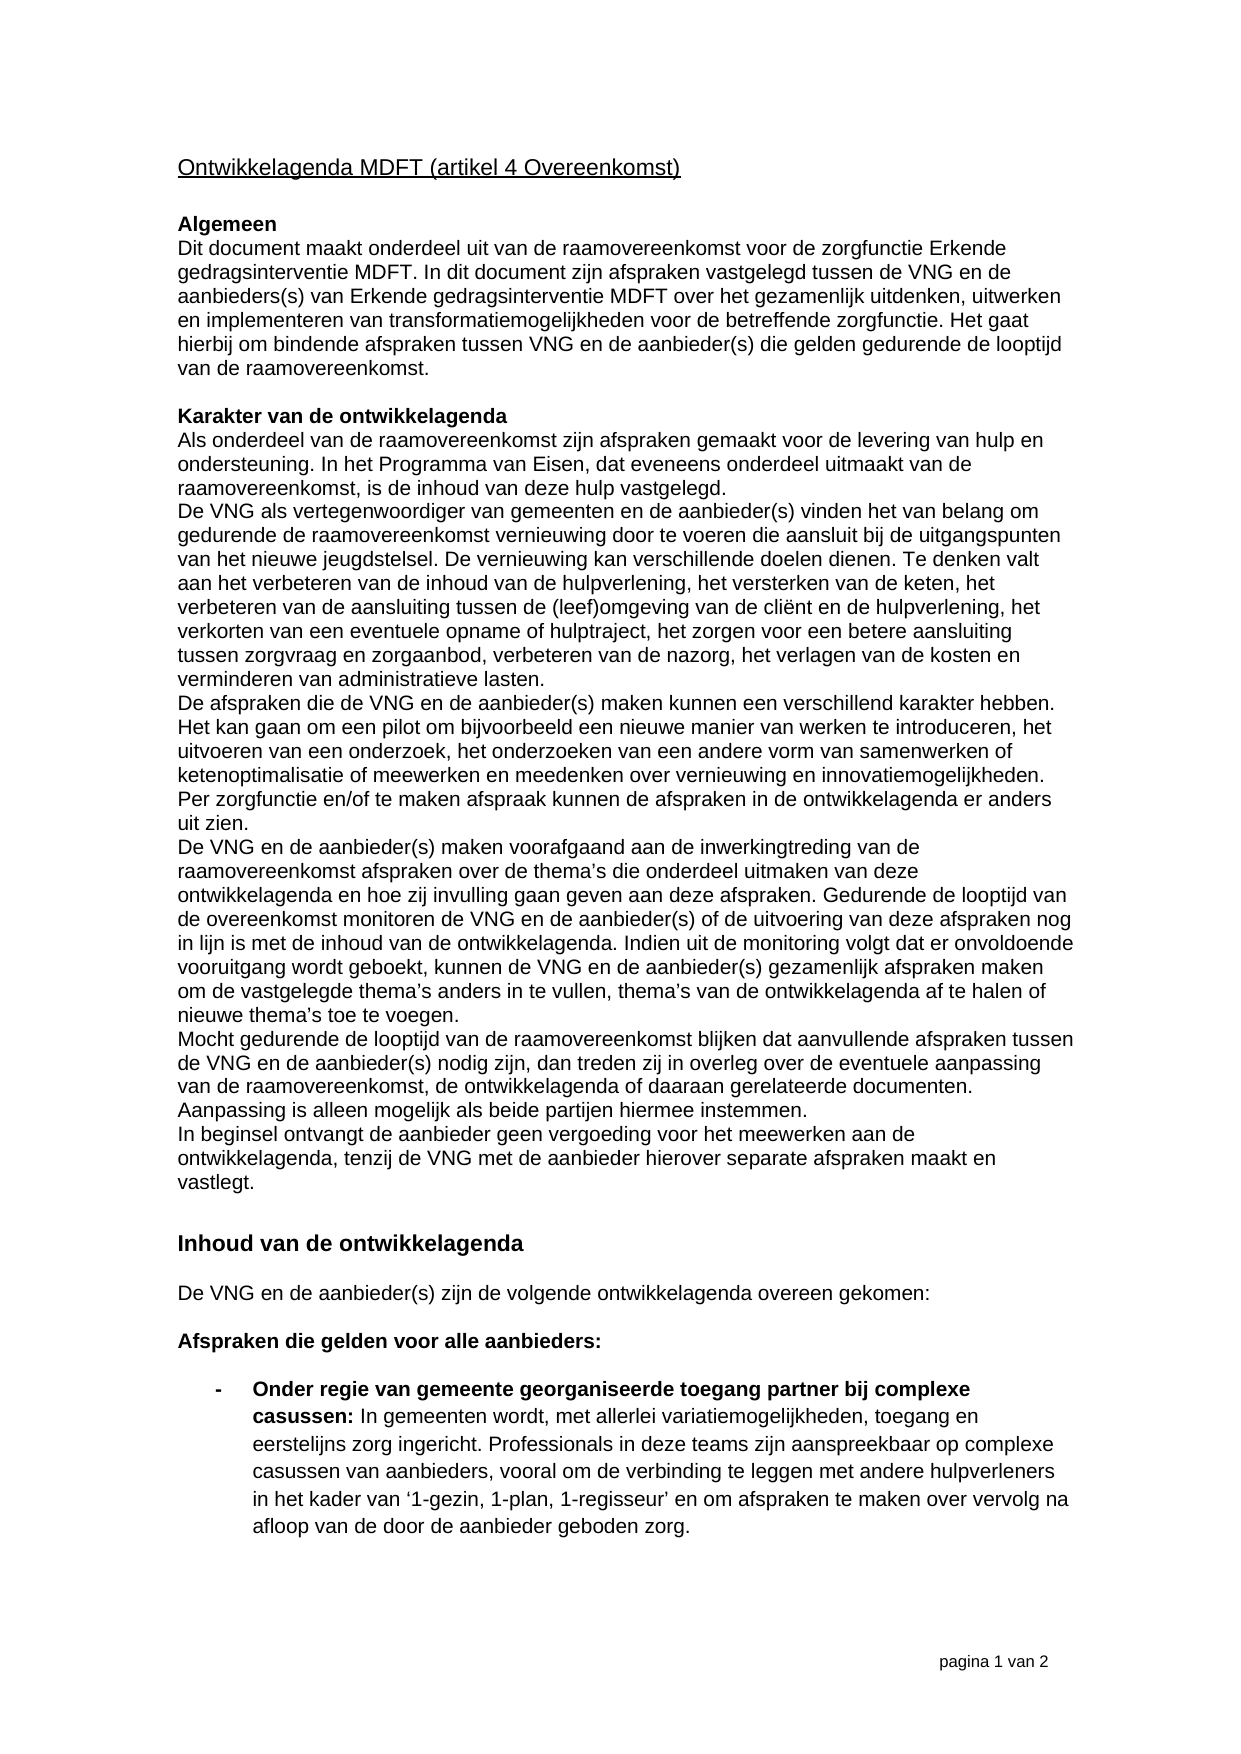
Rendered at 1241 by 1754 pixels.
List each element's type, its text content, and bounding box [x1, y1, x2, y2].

subtitle Inhoud van de ontwikkelagenda [177, 1225, 1075, 1257]
text Ontwikkelagenda MDFT (artikel 4 Overeenkomst) [177, 153, 1075, 181]
text Karakter van de ontwikkelagenda [177, 403, 1075, 427]
text Dit document maakt onderdeel uit van de raamovereenkomst voor de zorgfunctie Erkende gedragsinterventie MDFT. In dit document zijn afspraken vastgelegd tussen de VNG en de aanbieders(s) van Erkende gedragsinterventie MDFT over het gezamenlijk uitdenken, uitwerken en implementeren van transformatiemogelijkheden voor de betreffende zorgfunctie. Het gaat hierbij om bindende afspraken tussen VNG en de aanbieder(s) die gelden gedurende de looptijd van de raamovereenkomst. [177, 236, 1075, 379]
list Onder regie van gemeente georganiseerde toegang partner bij complexe casussen: In gemeenten wordt, met allerlei variatiemogelijkheden, toegang en eerstelijns zorg ingericht. Professionals in deze teams zijn aanspreekbaar op complexe casussen van aanbieders, vooral om de verbinding te leggen met andere hulpverleners in het kader van ‘1-gezin, 1-plan, 1-regisseur’ en om afspraken te maken over vervolg na afloop van de door de aanbieder geboden zorg. [215, 1376, 1075, 1538]
text De VNG en de aanbieder(s) maken voorafgaand aan de inwerkingtreding van de raamovereenkomst afspraken over de thema’s die onderdeel uitmaken van deze ontwikkelagenda en hoe zij invulling gaan geven aan deze afspraken. Gedurende de looptijd van de overeenkomst monitoren de VNG en de aanbieder(s) of de uitvoering van deze afspraken nog in lijn is met de inhoud van de ontwikkelagenda. Indien uit de monitoring volgt dat er onvoldoende vooruitgang wordt geboekt, kunnen de VNG en de aanbieder(s) gezamenlijk afspraken maken om de vastgelegde thema’s anders in te vullen, thema’s van de ontwikkelagenda af te halen of nieuwe thema’s toe te voegen. [177, 835, 1075, 1026]
text De VNG als vertegenwoordiger van gemeenten en de aanbieder(s) vinden het van belang om gedurende de raamovereenkomst vernieuwing door te voeren die aansluit bij de uitgangspunten van het nieuwe jeugdstelsel. De vernieuwing kan verschillende doelen dienen. Te denken valt aan het verbeteren van de inhoud van de hulpverlening, het versterken van de keten, het verbeteren van de aansluiting tussen de (leef)omgeving van de cliënt en de hulpverlening, het verkorten van een eventuele opname of hulptraject, het zorgen voor een betere aansluiting tussen zorgvraag en zorgaanbod, verbeteren van de nazorg, het verlagen van de kosten en verminderen van administratieve lasten. [177, 499, 1075, 691]
text Afspraken die gelden voor alle aanbieders: [177, 1328, 1075, 1352]
text De VNG en de aanbieder(s) zijn de volgende ontwikkelagenda overeen gekomen: [177, 1281, 1075, 1304]
text Mocht gedurende de looptijd van de raamovereenkomst blijken dat aanvullende afspraken tussen de VNG en de aanbieder(s) nodig zijn, dan treden zij in overleg over de eventuele aanpassing van de raamovereenkomst, de ontwikkelagenda of daaraan gerelateerde documenten. Aanpassing is alleen mogelijk als beide partijen hiermee instemmen. [177, 1026, 1075, 1122]
text Als onderdeel van de raamovereenkomst zijn afspraken gemaakt voor de levering van hulp en ondersteuning. In het Programma van Eisen, dat eveneens onderdeel uitmaakt van de raamovereenkomst, is de inhoud van deze hulp vastgelegd. [177, 427, 1075, 499]
text Algemeen [177, 212, 1075, 236]
text In beginsel ontvangt de aanbieder geen vergoeding voor het meewerken aan de ontwikkelagenda, tenzij de VNG met de aanbieder hierover separate afspraken maakt en vastlegt. [177, 1122, 1075, 1194]
text De afspraken die de VNG en de aanbieder(s) maken kunnen een verschillend karakter hebben. Het kan gaan om een pilot om bijvoorbeeld een nieuwe manier van werken te introduceren, het uitvoeren van een onderzoek, het onderzoeken van een andere vorm van samenwerken of ketenoptimalisatie of meewerken en meedenken over vernieuwing en innovatiemogelijkheden. Per zorgfunctie en/of te maken afspraak kunnen de afspraken in de ontwikkelagenda er anders uit zien. [177, 691, 1075, 835]
